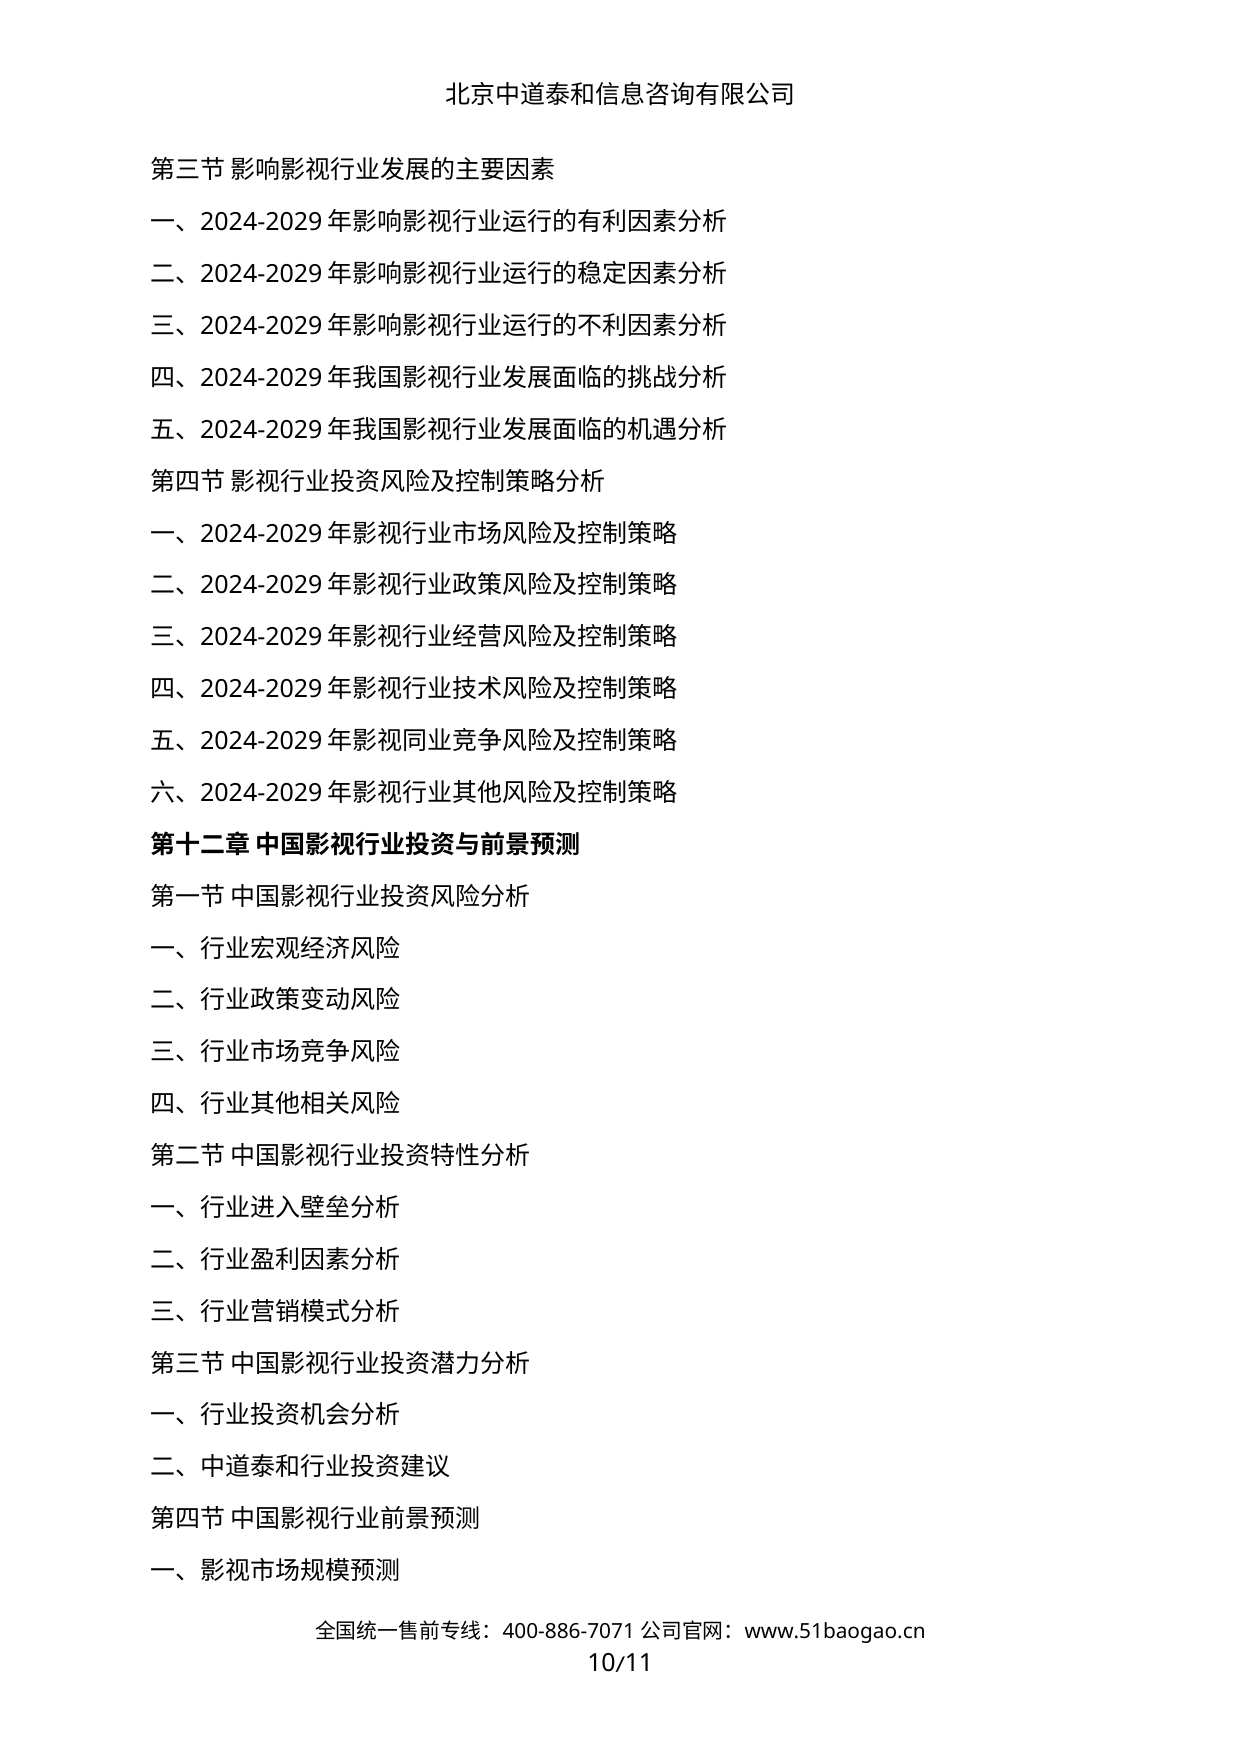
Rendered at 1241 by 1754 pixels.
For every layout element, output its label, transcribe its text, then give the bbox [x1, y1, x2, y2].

text 二、行业盈利因素分析 [150, 1239, 1090, 1276]
text 一、行业进入壁垒分析 [150, 1187, 1090, 1224]
text 五、2024-2029年影视同业竞争风险及控制策略 [150, 721, 1090, 757]
text 第四节 中国影视行业前景预测 [150, 1499, 1090, 1535]
text 一、行业宏观经济风险 [150, 928, 1090, 964]
text 四、2024-2029年我国影视行业发展面临的挑战分析 [150, 357, 1090, 394]
text 第十二章 中国影视行业投资与前景预测 [150, 824, 1090, 861]
text 第三节 中国影视行业投资潜力分析 [150, 1343, 1090, 1379]
text 三、2024-2029年影视行业经营风险及控制策略 [150, 617, 1090, 653]
text 三、行业营销模式分析 [150, 1291, 1090, 1327]
text 一、2024-2029年影视行业市场风险及控制策略 [150, 513, 1090, 549]
text 四、行业其他相关风险 [150, 1084, 1090, 1120]
text 一、行业投资机会分析 [150, 1395, 1090, 1431]
text 六、2024-2029年影视行业其他风险及控制策略 [150, 772, 1090, 809]
text 二、2024-2029年影视行业政策风险及控制策略 [150, 565, 1090, 601]
text 二、中道泰和行业投资建议 [150, 1447, 1090, 1483]
text 五、2024-2029年我国影视行业发展面临的机遇分析 [150, 409, 1090, 446]
text 四、2024-2029年影视行业技术风险及控制策略 [150, 669, 1090, 705]
text 三、2024-2029年影响影视行业运行的不利因素分析 [150, 306, 1090, 342]
text 第四节 影视行业投资风险及控制策略分析 [150, 461, 1090, 497]
text 二、行业政策变动风险 [150, 980, 1090, 1016]
text 一、影视市场规模预测 [150, 1551, 1090, 1587]
text 一、2024-2029年影响影视行业运行的有利因素分析 [150, 202, 1090, 238]
text 第三节 影响影视行业发展的主要因素 [150, 150, 1090, 186]
text 二、2024-2029年影响影视行业运行的稳定因素分析 [150, 254, 1090, 290]
text 第二节 中国影视行业投资特性分析 [150, 1136, 1090, 1172]
text 第一节 中国影视行业投资风险分析 [150, 876, 1090, 912]
text 三、行业市场竞争风险 [150, 1032, 1090, 1068]
